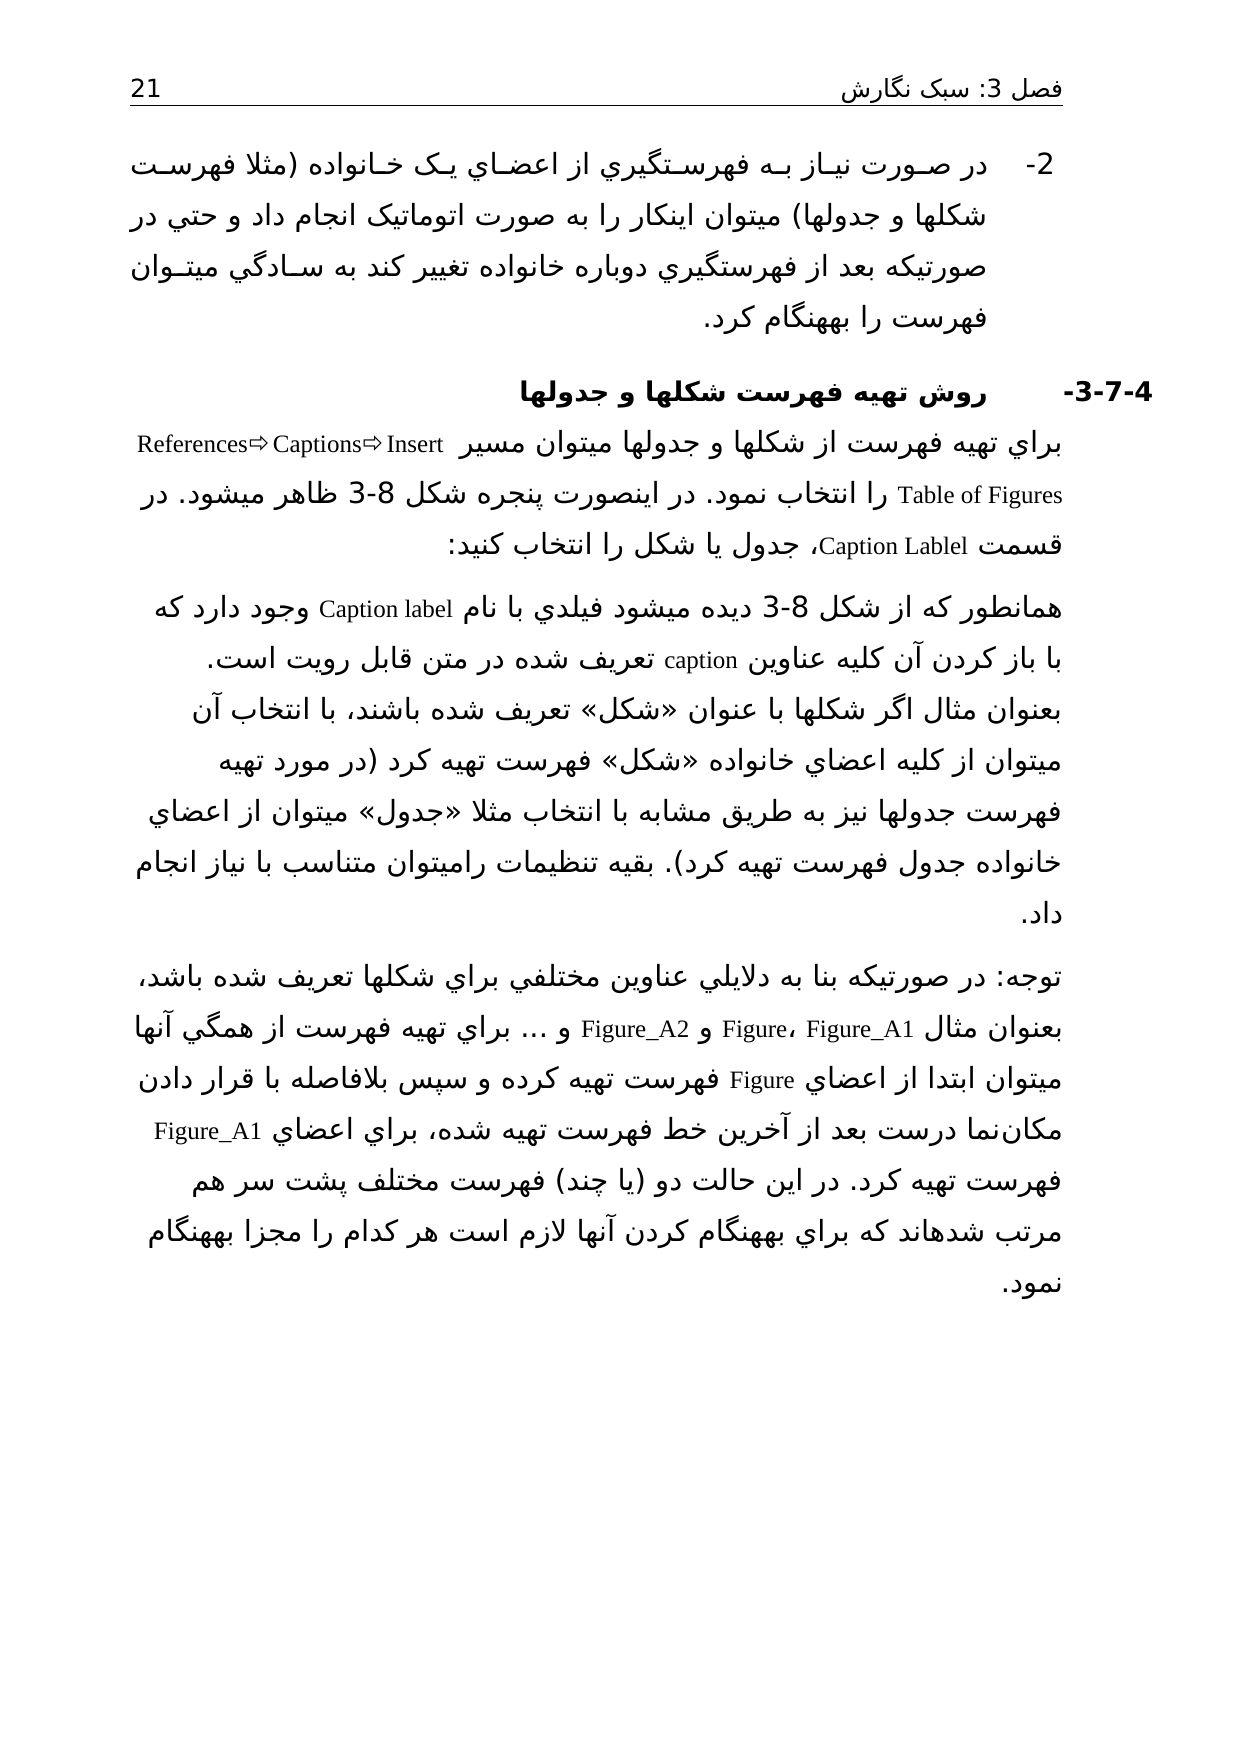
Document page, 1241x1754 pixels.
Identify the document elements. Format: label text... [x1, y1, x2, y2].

text توجه: در صورتي‏که بنا به دلايلي عناوين مختلفي براي شکل‏ها تعريف شده باشد، بعنوان مثال Figure، Figure_A1 و Figure_A2 و ... براي تهيه فهرست از همگي آنها مي‏توان ابتدا از اعضاي Figure فهرست تهيه کرده و سپس بلافاصله با قرار دادن مکان‌نما درست بعد از آخرين خط فهرست تهيه شده، براي اعضاي Figure_A1 فهرست تهيه کرد. در اين حالت دو (يا چند) فهرست مختلف پشت سر هم مرتب شده‏اند که براي بههنگام کردن آنها لازم است هر کدام را مجزا بههنگام نمود. [130, 959, 1063, 1299]
subtitle روش تهيه فهرست شکل‏ها و جدول‏ها [130, 376, 1063, 408]
text همانطور که از شکل ‏3-8 ديده مي‏شود فيلدي با نام Caption label وجود دارد که با باز کردن آن کليه عناوين caption تعريف شده در متن قابل رويت است. بعنوان مثال اگر شکل‏ها با عنوان «شکل» تعريف شده باشند، با انتخاب آن مي‏توان از کليه اعضاي خانواده «شکل» فهرست تهيه کرد (در مورد تهيه فهرست جدول‏ها نيز به طريق مشابه با انتخاب مثلا «جدول» مي‏توان از اعضاي خانواده جدول فهرست تهيه کرد). بقيه تنظيمات رامي‏توان متناسب با نياز انجام داد. [130, 591, 1063, 930]
text براي تهيه فهرست از شکل‏ها و جدول‏ها مي‏توان مسير ReferencesCaptionsInsert Table of Figures را انتخاب نمود. در اين‏صورت پنجره شکل ‏3-8 ظاهر مي‏شود. در قسمت Caption Lablel، جدول يا شكل را انتخاب كنيد: [130, 425, 1063, 561]
list در صورت نياز به فهرست‏گيري از اعضاي يک خانواده (مثلا فهرست شکل‏ها و جدول‏ها) مي‏توان اينکار را به صورت اتوماتيک انجام داد و حتي در صورتي‏که بعد از فهرست‏گيري دوباره خانواده تغيير کند به سادگي مي‏توان فهرست را بههنگام کرد. [130, 148, 1026, 334]
